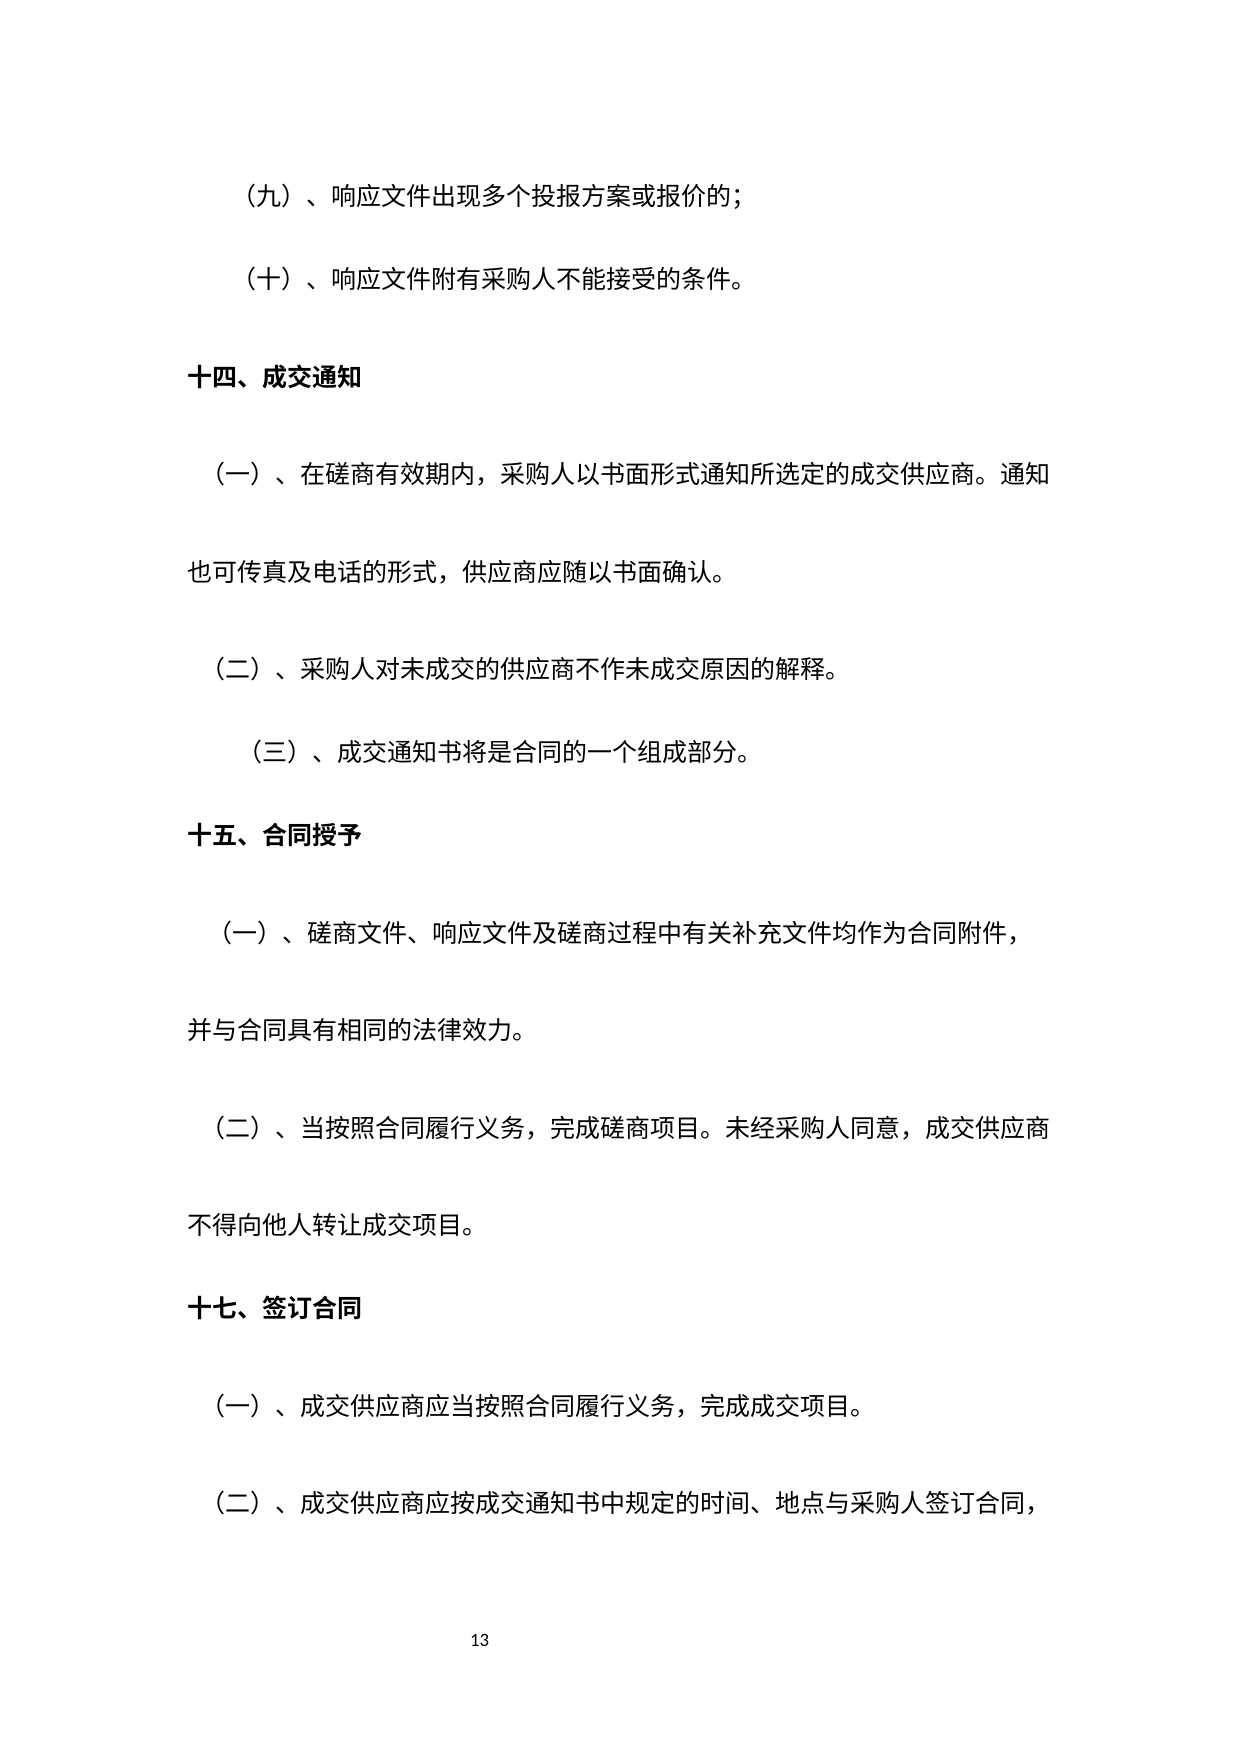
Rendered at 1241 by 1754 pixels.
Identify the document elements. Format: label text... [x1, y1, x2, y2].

text （十）、响应文件附有采购人不能接受的条件。 十四、成交通知 （一）、在磋商有效期内，采购人以书面形式通知所选定的成交供应商。通知也可传真及电话的形式，供应商应随以书面确认。 （二）、采购人对未成交的供应商不作未成交原因的解释。 [187, 245, 1053, 700]
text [187, 1274, 1053, 1534]
text （九）、响应文件出现多个投报方案或报价的； [187, 162, 1053, 227]
text （三）、成交通知书将是合同的一个组成部分。 [187, 718, 1053, 783]
list 十五、合同授予 （一）、磋商文件、响应文件及磋商过程中有关补充文件均作为合同附件，并与合同具有相同的法律效力。 （二）、当按照合同履行义务，完成磋商项目。未经采购人同意，成交供应商不得向他人转让成交项目。 [187, 801, 1053, 1256]
